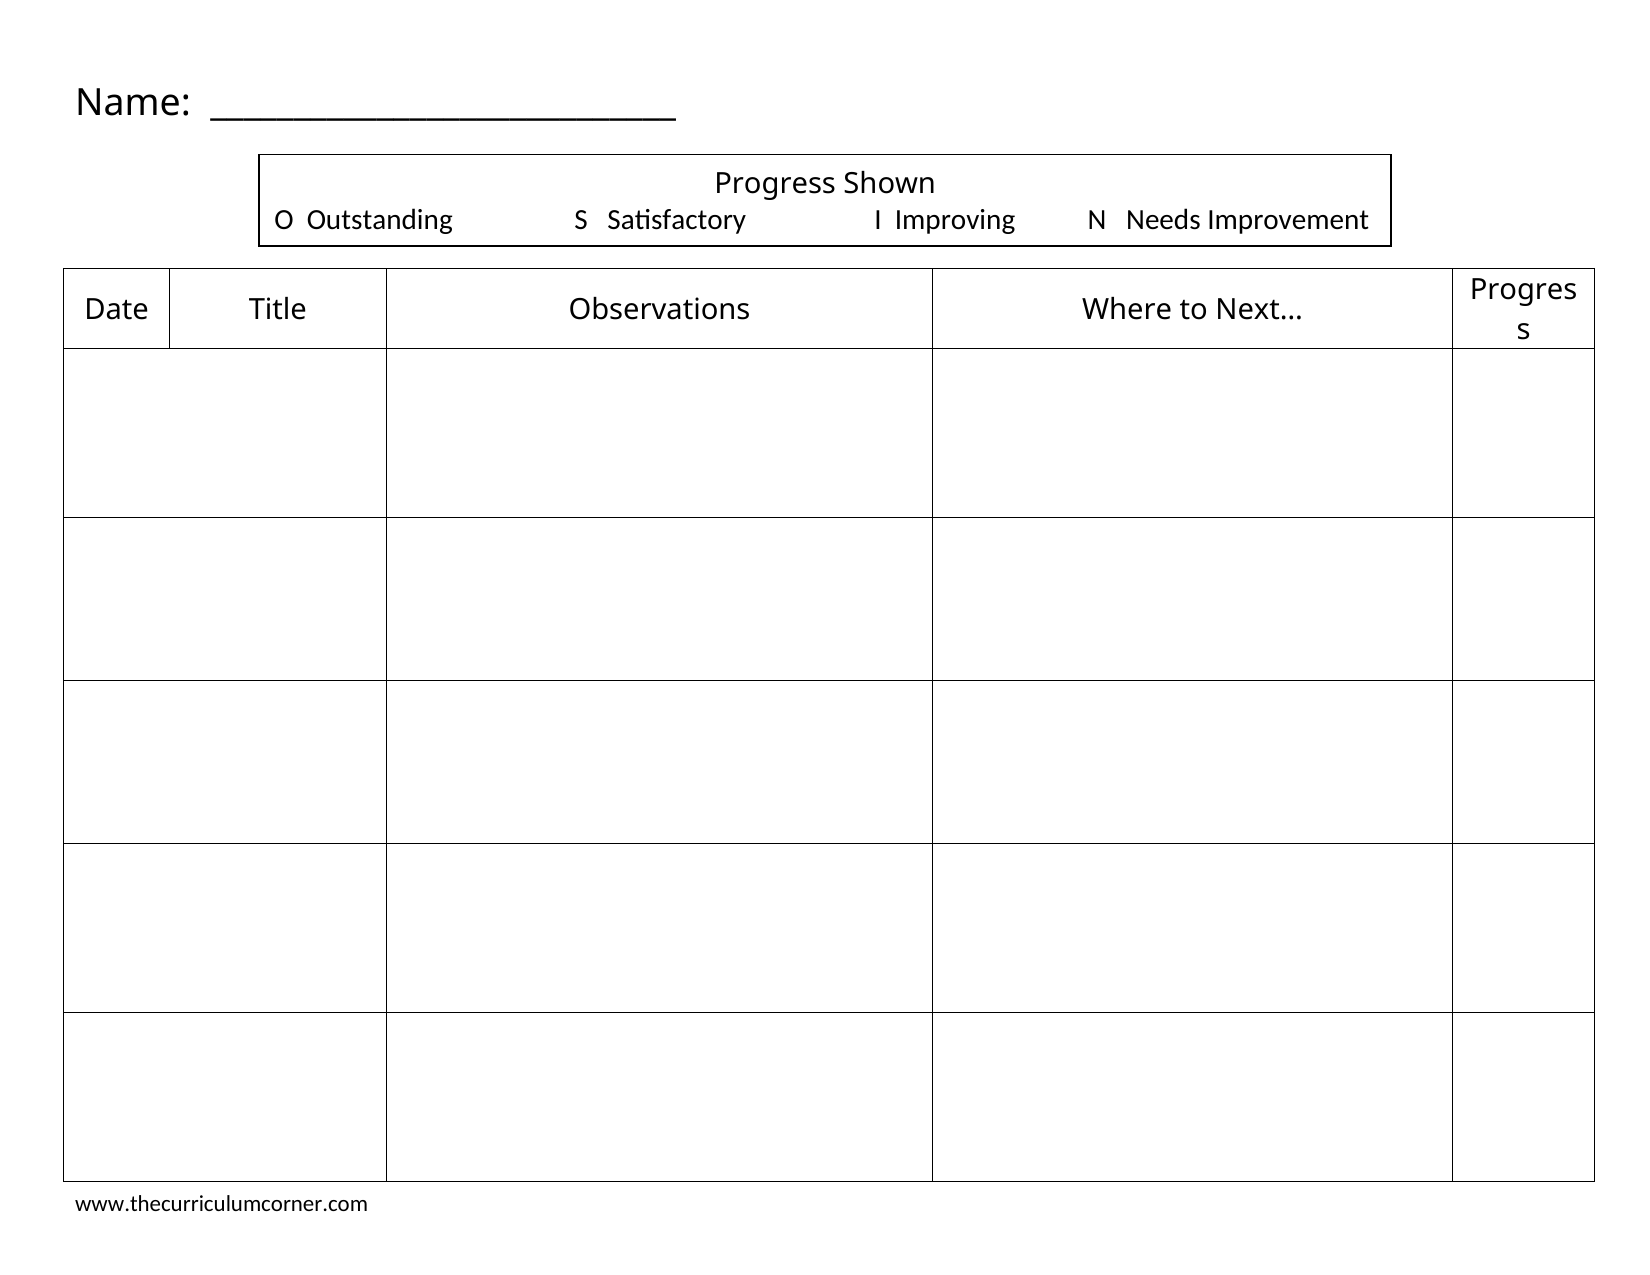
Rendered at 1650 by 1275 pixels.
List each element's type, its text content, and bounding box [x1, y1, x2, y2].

table_cell [933, 681, 1452, 843]
table_cell [387, 518, 932, 680]
table_header Where to Next… [933, 269, 1452, 348]
table_cell [64, 844, 386, 1012]
table_header Observations [387, 269, 932, 348]
table_cell [387, 681, 932, 843]
table_cell [1453, 681, 1594, 843]
text Name: ____________________________ [75, 75, 1575, 126]
table_cell [387, 844, 932, 1012]
table_header Title [170, 269, 386, 348]
table_cell [933, 1013, 1452, 1181]
table_cell [933, 844, 1452, 1012]
table_header Progress [1453, 269, 1594, 348]
table_cell [64, 518, 386, 680]
table_header Date [64, 269, 169, 348]
table_cell [933, 349, 1452, 517]
table_cell [387, 349, 932, 517]
table_cell [1453, 349, 1594, 517]
table_cell [1453, 1013, 1594, 1181]
table_cell [1453, 518, 1594, 680]
table_cell [64, 1013, 386, 1181]
table_cell [64, 349, 386, 517]
table_cell [933, 518, 1452, 680]
table_cell [1453, 844, 1594, 1012]
table_cell [64, 681, 386, 843]
table_cell [387, 1013, 932, 1181]
